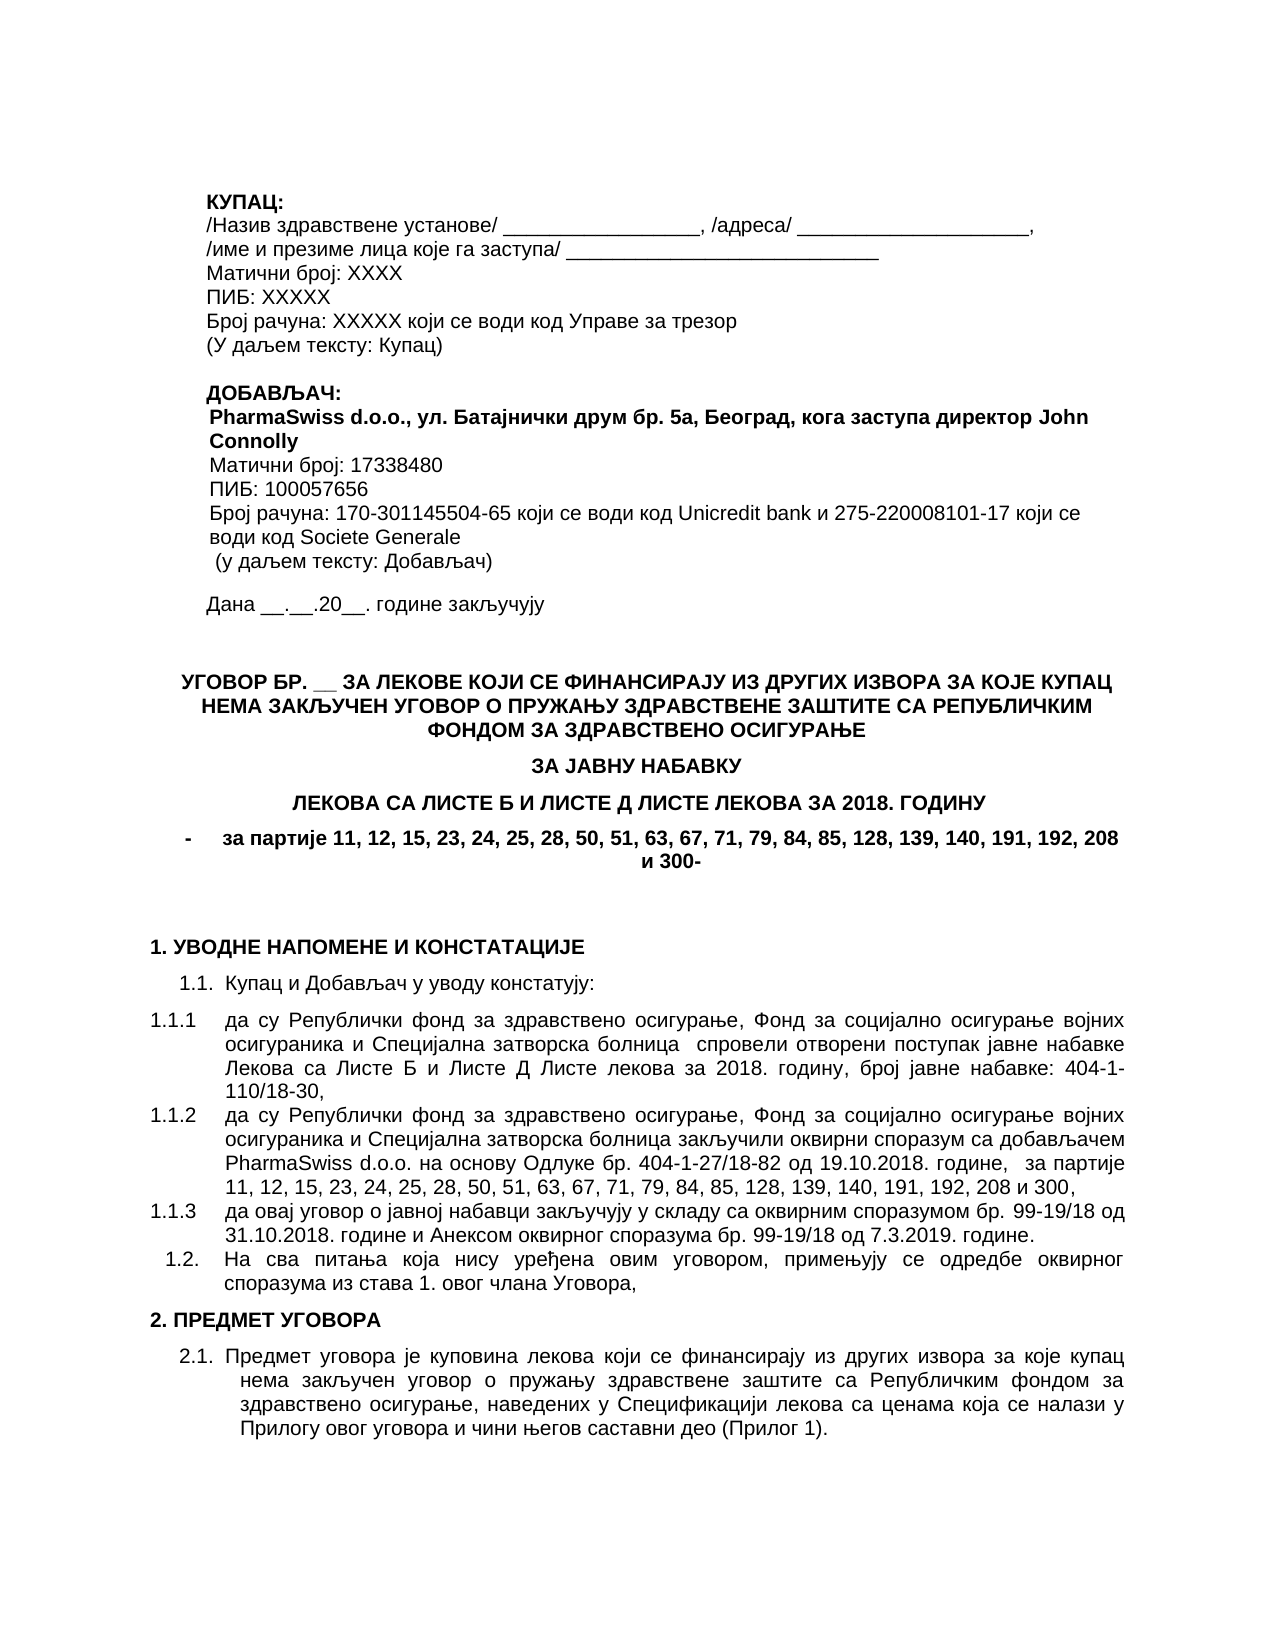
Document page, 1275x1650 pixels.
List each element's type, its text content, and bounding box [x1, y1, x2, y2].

text ЛЕКОВA СА ЛИСТЕ Б И ЛИСТЕ Д ЛИСТЕ ЛЕКОВА ЗА 2018. ГОДИНУ [150, 791, 1123, 815]
text ПИБ: XXXXX [206, 285, 1125, 309]
text 2. ПРЕДМЕТ УГОВОРА [150, 1307, 1125, 1331]
text ЗА ЈАВНУ НАБАВКУ [150, 754, 1123, 778]
text (У даљем тексту: Купац) [206, 333, 1125, 357]
list да су Републички фонд за здравствено осигурање, Фонд за социјално осигурање војних осигураника и Специјална затворска болница закључили оквирни споразум са добављачем PharmaSwiss d.o.o. на основу Одлуке бр. 404-1-27/18-82 од 19.10.2018. године, за партијe 11, 12, 15, 23, 24, 25, 28, 50, 51, 63, 67, 71, 79, 84, 85, 128, 139, 140, 191, 192, 208 и 300, [150, 1103, 1125, 1199]
text 1. УВОДНЕ НАПОМЕНЕ И КОНСТАТАЦИЈЕ [150, 934, 1125, 958]
text ДОБАВЉАЧ: [206, 381, 1125, 405]
list На сва питања која нису уређена овим уговором, примењују се одредбе оквирног споразума из става 1. овог члана Уговора, [165, 1247, 1125, 1295]
text Број рачуна: XXXXX који се води код Управе за трезор [206, 309, 1125, 333]
text /Назив здравствене установе/ _________________, /адреса/ ____________________, /име и презиме лица које га заступа/ ___________________________ [206, 214, 1079, 261]
text Број рачуна: 170-301145504-65 који се води код Unicredit bank и 275-220008101-17 који се води код Societe Generale [209, 501, 1125, 548]
text УГОВОР БР. __ ЗА ЛЕКОВЕ КОЈИ СЕ ФИНАНСИРАЈУ ИЗ ДРУГИХ ИЗВОРА ЗА КОЈЕ КУПАЦ НЕМА ЗАКЉУЧЕН УГОВОР О ПРУЖАЊУ ЗДРАВСТВЕНЕ ЗАШТИТЕ СА РЕПУБЛИЧКИМ ФОНДОМ ЗА ЗДРАВСТВЕНО ОСИГУРАЊЕ [169, 670, 1125, 742]
list за партије 11, 12, 15, 23, 24, 25, 28, 50, 51, 63, 67, 71, 79, 84, 85, 128, 139, 140, 191, 192, 208 и 300- [179, 827, 1125, 873]
text Матични број: 17338480 [209, 453, 1125, 477]
text PharmaSwiss d.o.o., ул. Батајнички друм бр. 5а, Београд, кога заступа директор John Connolly [209, 405, 1125, 453]
list да су Републички фонд за здравствено осигурање, Фонд за социјално осигурање војних осигураника и Специјална затворска болница спровели отворени поступак јавне набавке Лекова са Листе Б и Листе Д Листе лекова за 2018. годину, број јавне набавке: 404-1-110/18-30, [150, 1007, 1125, 1103]
list да овај уговор о јавној набавци закључују у складу са оквирним споразумом бр. 99-19/18 од 31.10.2018. године и Анексом оквирног споразума бр. 99-19/18 од 7.3.2019. године. [150, 1199, 1125, 1247]
text (у даљем тексту: Добављач) [209, 548, 1125, 572]
list Предмет уговора је куповина лекова који се финансирају из других извора за које купац нема закључен уговор о пружању здравствене заштите са Републичким фондом за здравствено осигурање, наведених у Спецификацији лекова са ценама која се налази у Прилогу овог уговора и чини његов саставни део (Прилог 1). [179, 1344, 1125, 1440]
text Дана __.__.20__. године закључују [206, 592, 1125, 616]
text Матични број: XXXX [206, 261, 1125, 285]
list Купац и Добављач у уводу констатују: [179, 971, 1125, 995]
text КУПАЦ: [206, 190, 1125, 214]
text ПИБ: 100057656 [209, 477, 1125, 501]
